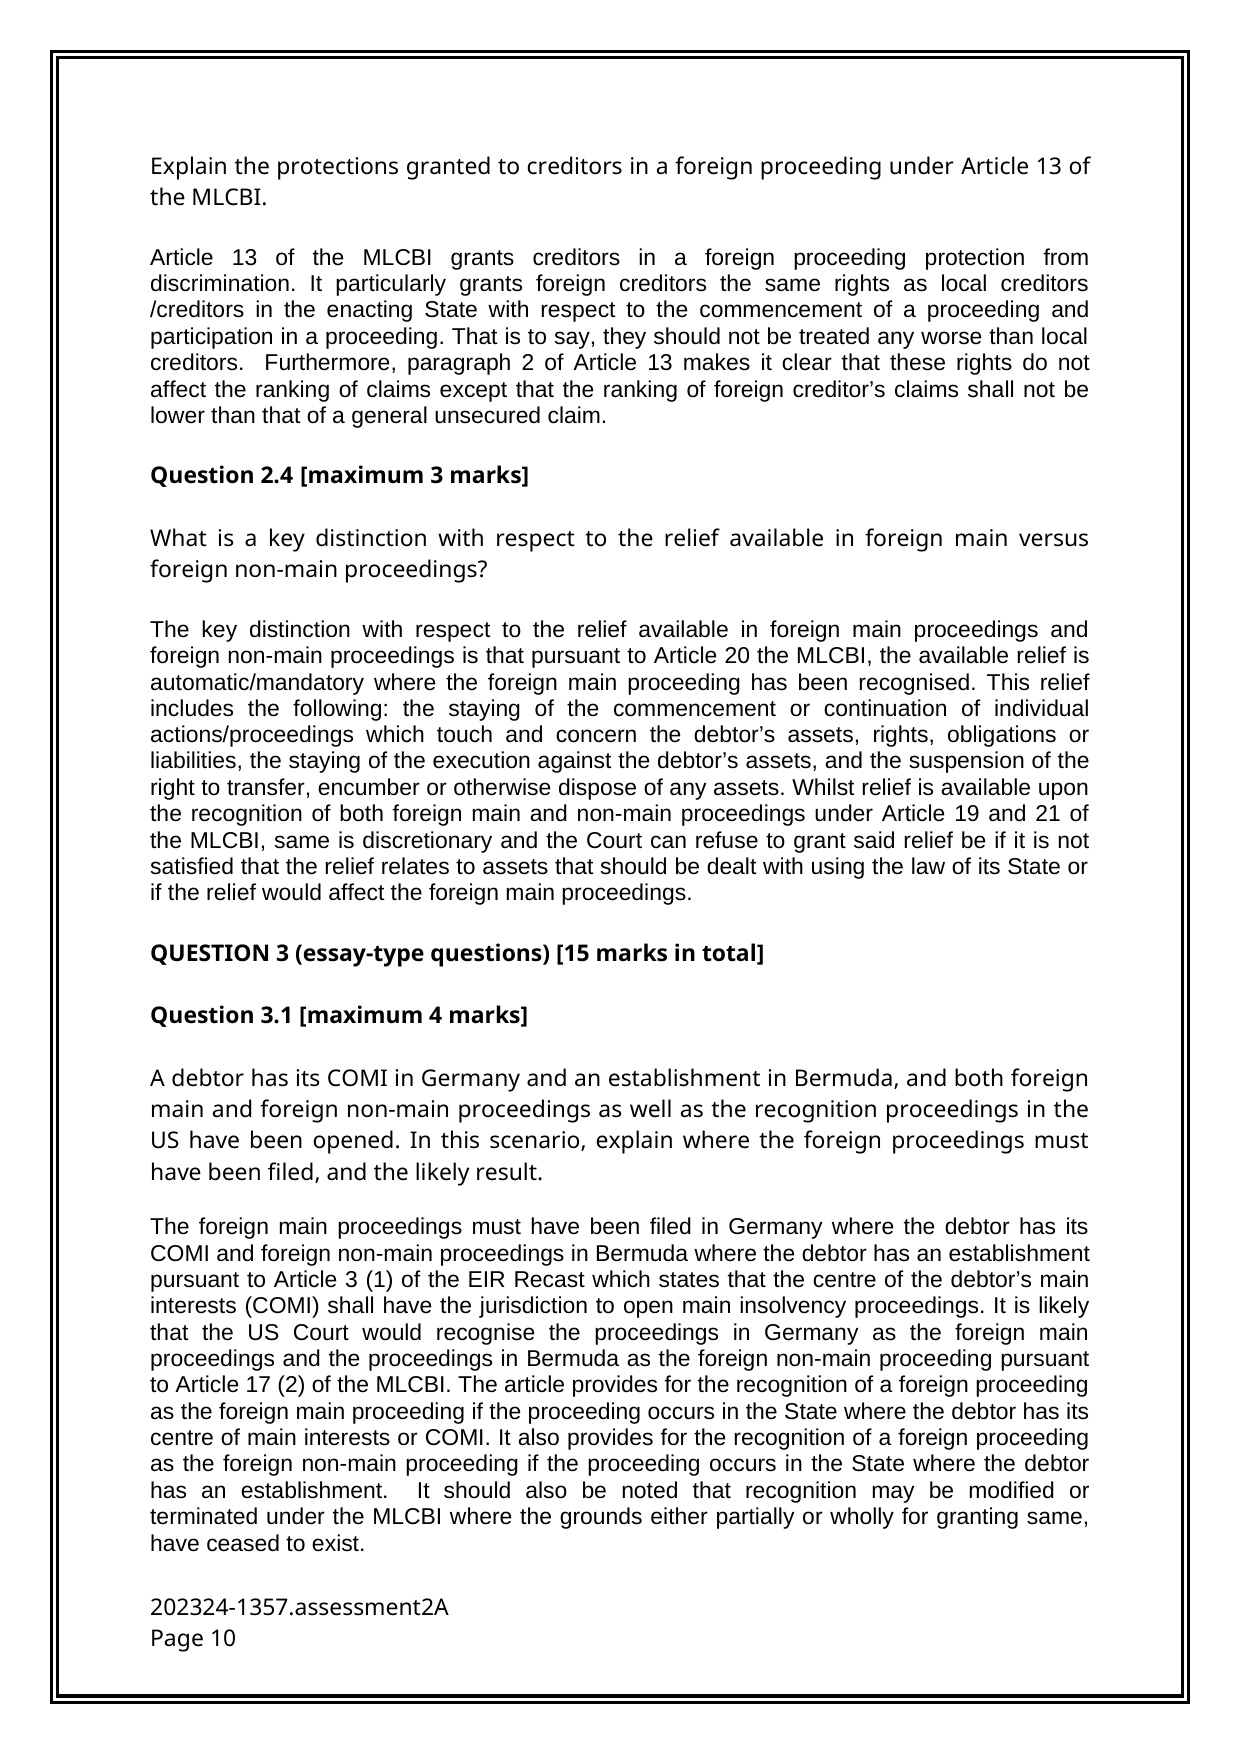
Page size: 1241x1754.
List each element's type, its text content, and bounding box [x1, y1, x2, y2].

text Question 2.4 [maximum 3 marks] [150, 459, 1090, 491]
text The foreign main proceedings must have been filed in Germany where the debtor has its COMI and foreign non-main proceedings in Bermuda where the debtor has an establishment pursuant to Article 3 (1) of the EIR Recast which states that the centre of the debtor’s main interests (COMI) shall have the jurisdiction to open main insolvency proceedings. It is likely that the US Court would recognise the proceedings in Germany as the foreign main proceedings and the proceedings in Bermuda as the foreign non-main proceeding pursuant to Article 17 (2) of the MLCBI. The article provides for the recognition of a foreign proceeding as the foreign main proceeding if the proceeding occurs in the State where the debtor has its centre of main interests or COMI. It also provides for the recognition of a foreign proceeding as the foreign non-main proceeding if the proceeding occurs in the State where the debtor has an establishment. It should also be noted that recognition may be modified or terminated under the MLCBI where the grounds either partially or wholly for granting same, have ceased to exist. [150, 1213, 1090, 1556]
text QUESTION 3 (essay-type questions) [15 marks in total] [150, 937, 1090, 968]
text The key distinction with respect to the relief available in foreign main proceedings and foreign non-main proceedings is that pursuant to Article 20 the MLCBI, the available relief is automatic/mandatory where the foreign main proceeding has been recognised. This relief includes the following: the staying of the commencement or continuation of individual actions/proceedings which touch and concern the debtor’s assets, rights, obligations or liabilities, the staying of the execution against the debtor’s assets, and the suspension of the right to transfer, encumber or otherwise dispose of any assets. Whilst relief is available upon the recognition of both foreign main and non-main proceedings under Article 19 and 21 of the MLCBI, same is discretionary and the Court can refuse to grant said relief be if it is not satisfied that the relief relates to assets that should be dealt with using the law of its State or if the relief would affect the foreign main proceedings. [150, 616, 1090, 906]
text A debtor has its COMI in Germany and an establishment in Bermuda, and both foreign main and foreign non-main proceedings as well as the recognition proceedings in the US have been opened. In this scenario, explain where the foreign proceedings must have been filed, and the likely result. [150, 1062, 1090, 1187]
text Question 3.1 [maximum 4 marks] [150, 999, 1090, 1031]
text What is a key distinction with respect to the relief available in foreign main versus foreign non-main proceedings? [150, 522, 1090, 584]
text Explain the protections granted to creditors in a foreign proceeding under Article 13 of the MLCBI. [150, 150, 1090, 212]
text Article 13 of the MLCBI grants creditors in a foreign proceeding protection from discrimination. It particularly grants foreign creditors the same rights as local creditors /creditors in the enacting State with respect to the commencement of a proceeding and participation in a proceeding. That is to say, they should not be treated any worse than local creditors. Furthermore, paragraph 2 of Article 13 makes it clear that these rights do not affect the ranking of claims except that the ranking of foreign creditor’s claims shall not be lower than that of a general unsecured claim. [150, 244, 1090, 428]
